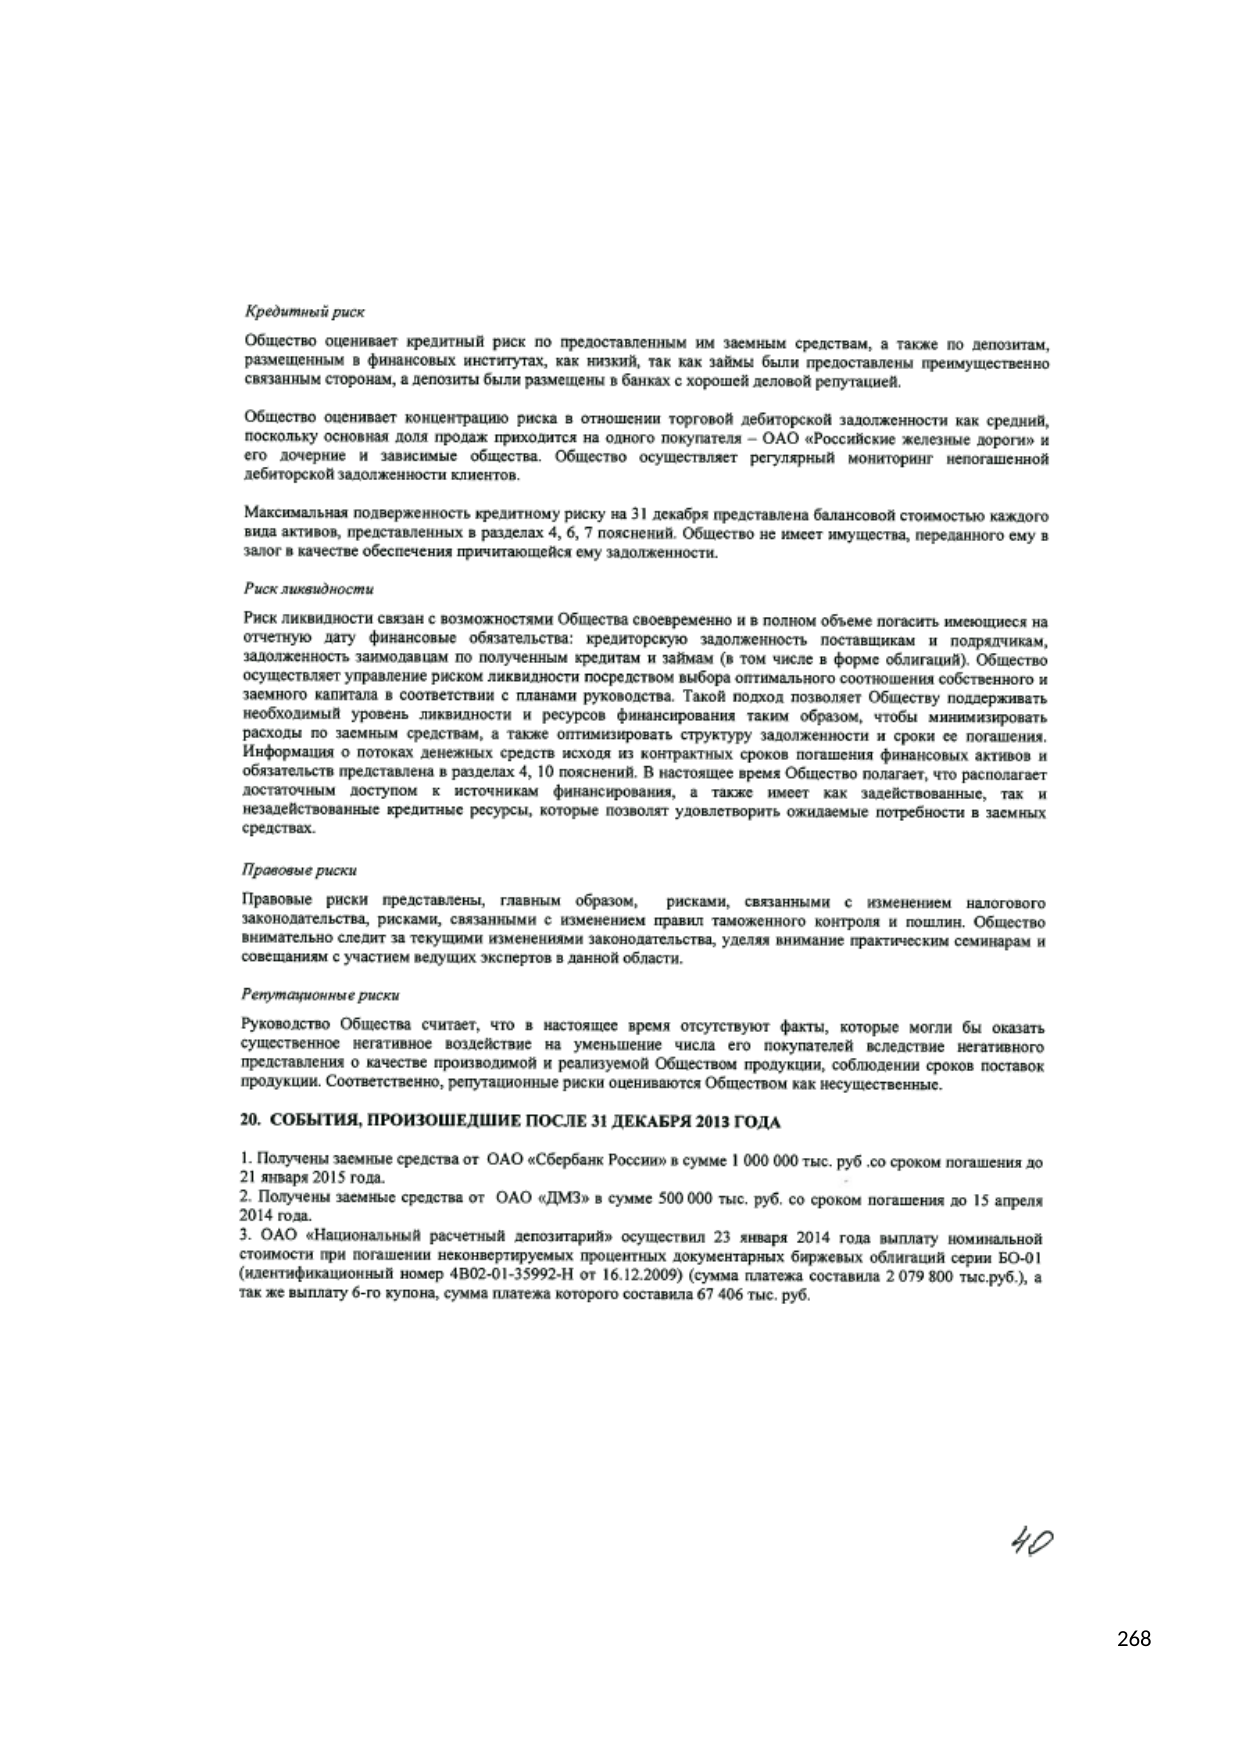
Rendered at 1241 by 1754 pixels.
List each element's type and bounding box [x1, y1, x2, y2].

picture [177, 258, 1071, 1562]
